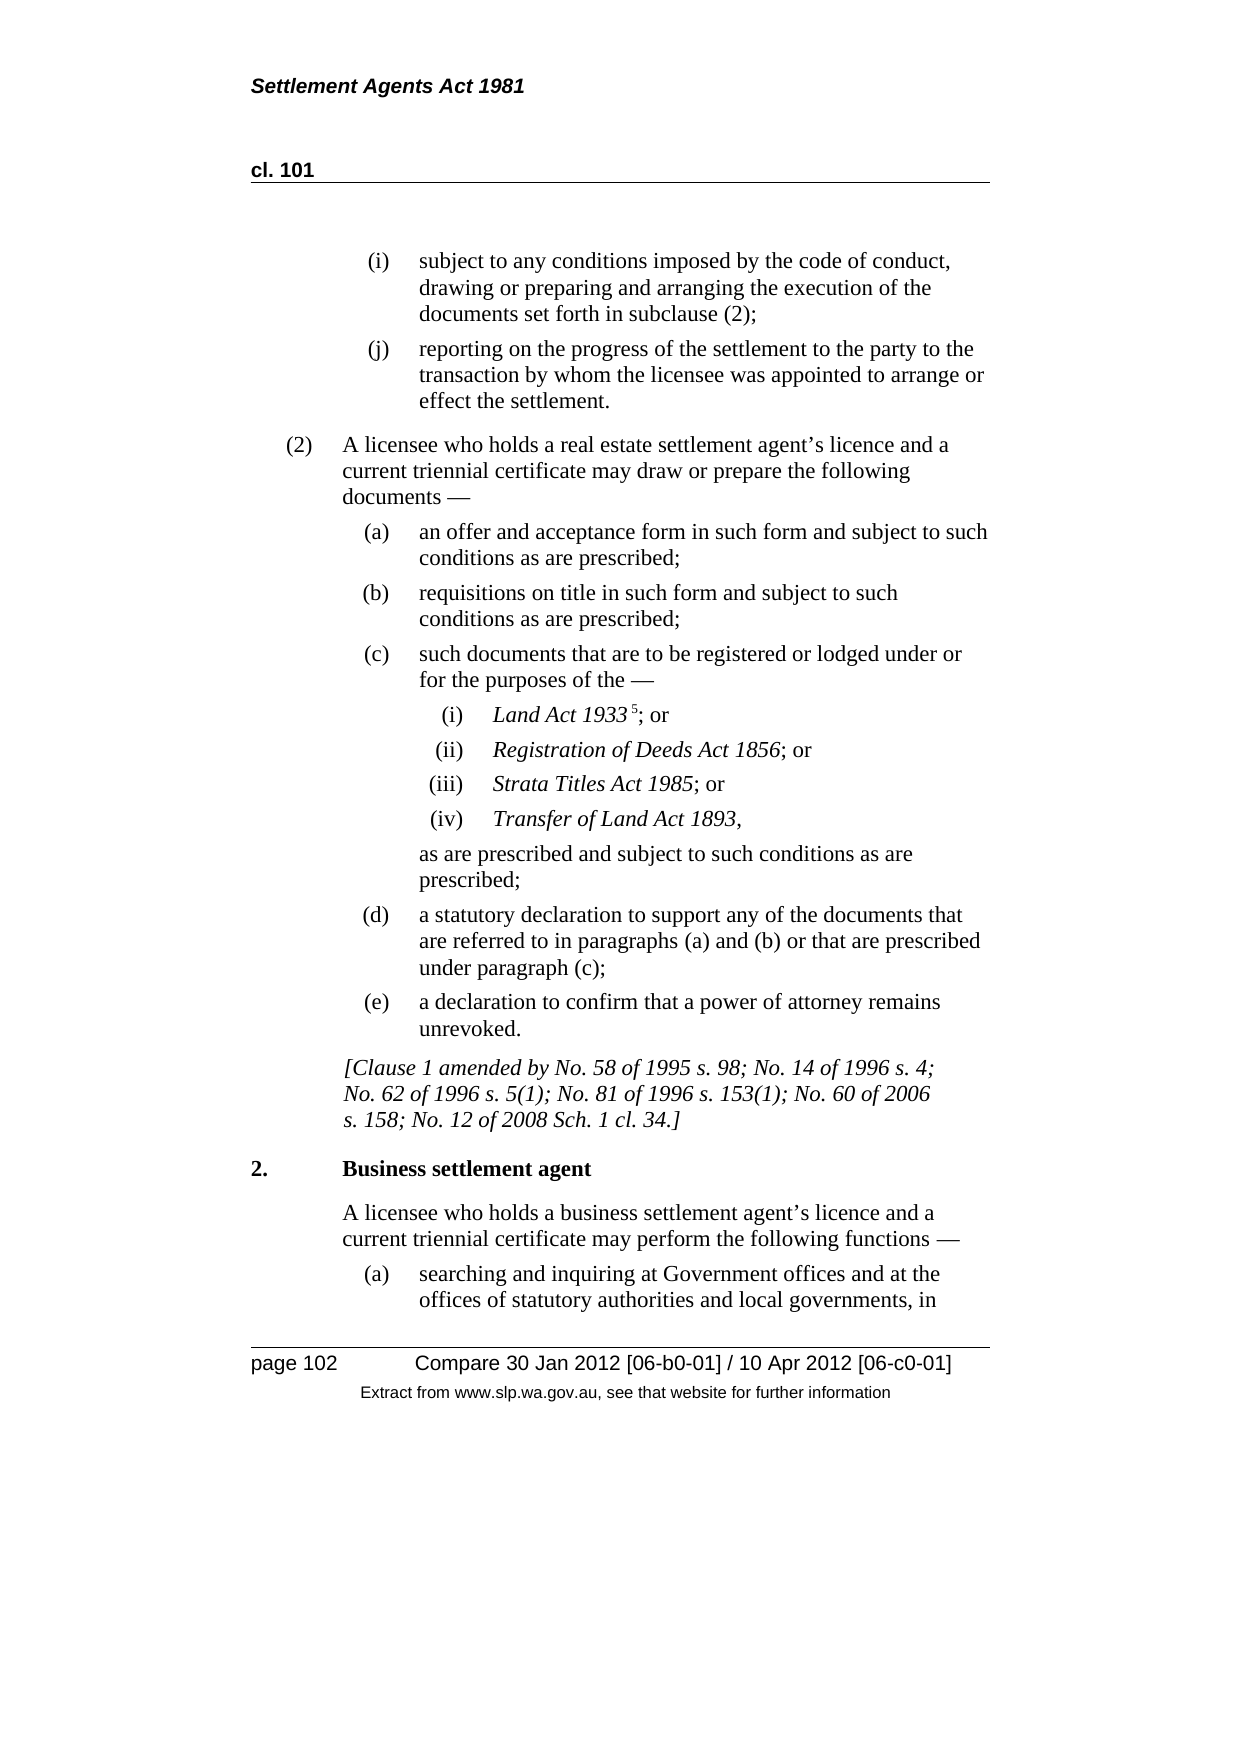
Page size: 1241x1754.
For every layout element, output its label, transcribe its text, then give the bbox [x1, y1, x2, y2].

text (i) subject to any conditions imposed by the code of conduct, drawing or preparing and arranging the execution of the documents set forth in subclause (2); [251, 247, 990, 327]
text (iii) Strata Titles Act 1985; or [251, 771, 990, 797]
text (d) a statutory declaration to support any of the documents that are referred to in paragraphs (a) and (b) or that are prescribed under paragraph (c); [251, 901, 990, 980]
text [251, 1259, 990, 1312]
text (i) Land Act 1933 5; or [251, 701, 990, 727]
text (e) a declaration to confirm that a power of attorney remains unrevoked. [251, 988, 990, 1041]
text (c) such documents that are to be registered or lodged under or for the purposes of the — [251, 640, 990, 693]
text (ii) Registration of Deeds Act 1856; or [251, 736, 990, 762]
text as are prescribed and subject to such conditions as are prescribed; [251, 840, 990, 893]
text A licensee who holds a business settlement agent’s licence and a current triennial certificate may perform the following functions — [251, 1198, 990, 1251]
text [Clause 1 amended by No. 58 of 1995 s. 98; No. 14 of 1996 s. 4; No. 62 of 1996 s. 5(1); No. 81 of 1996 s. 153(1); No. 60 of 2006 s. 158; No. 12 of 2008 Sch. 1 cl. 34.] [251, 1053, 990, 1133]
text (iv) Transfer of Land Act 1893, [251, 805, 990, 832]
text (a) an offer and acceptance form in such form and subject to such conditions as are prescribed; [251, 518, 990, 571]
subtitle 2. Business settlement agent [251, 1156, 990, 1182]
text (j) reporting on the progress of the settlement to the party to the transaction by whom the licensee was appointed to arrange or effect the settlement. [251, 335, 990, 414]
text (b) requisitions on title in such form and subject to such conditions as are prescribed; [251, 579, 990, 632]
text (2) A licensee who holds a real estate settlement agent’s licence and a current triennial certificate may draw or prepare the following documents — [251, 431, 990, 510]
